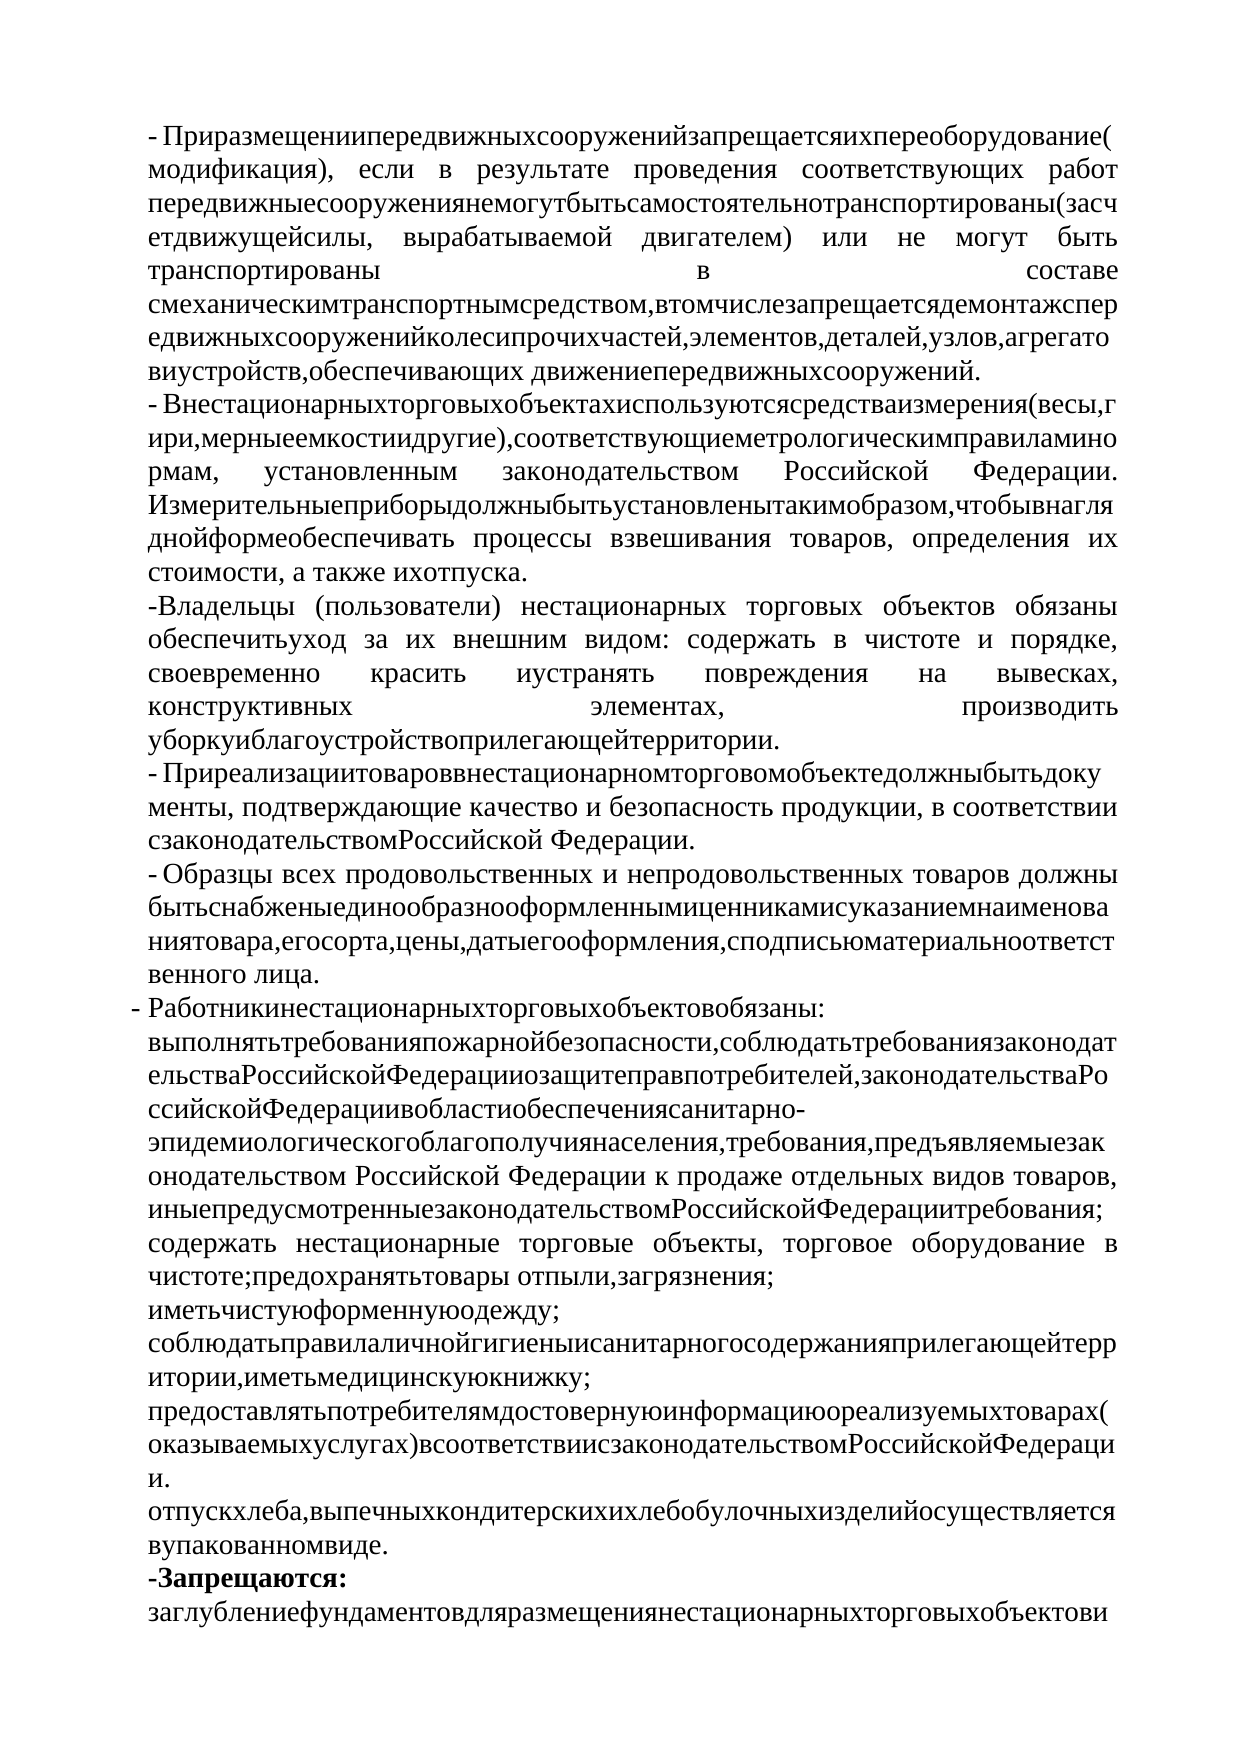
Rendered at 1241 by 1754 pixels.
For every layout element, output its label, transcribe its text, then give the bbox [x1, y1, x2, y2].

text отпускхлеба,выпечныхкондитерскихихлебобулочныхизделийосуществляетсявупакованномвиде. [148, 1493, 1119, 1560]
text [148, 1594, 1119, 1627]
list Приреализациитовароввнестационарномторговомобъектедолжныбытьдокументы, подтверждающие качество и безопасность продукции, в соответствии сзаконодательствомРоссийской Федерации. [148, 755, 1119, 856]
list Внестационарныхторговыхобъектахиспользуютсясредстваизмерения(весы,гири,мерныеемкостиидругие),соответствующиеметрологическимправиламинормам, установленным законодательством Российской Федерации. Измерительныеприборыдолжныбытьустановленытакимобразом,чтобывнагляднойформеобеспечивать процессы взвешивания товаров, определения их стоимости, а также ихотпуска. [148, 386, 1119, 588]
text выполнятьтребованияпожарнойбезопасности,соблюдатьтребованиязаконодательстваРоссийскойФедерацииозащитеправпотребителей,законодательстваРоссийскойФедерациивобластиобеспечениясанитарно-эпидемиологическогоблагополучиянаселения,требования,предъявляемыезаконодательством Российской Федерации к продаже отдельных видов товаров, иныепредусмотренныезаконодательствомРоссийскойФедерациитребования; [148, 1024, 1119, 1225]
text предоставлятьпотребителямдостовернуюинформациюореализуемыхтоварах(оказываемыхуслугах)всоответствиисзаконодательствомРоссийскойФедерации. [148, 1393, 1119, 1493]
text соблюдатьправилаличнойгигиеныисанитарногосодержанияприлегающейтерритории,иметьмедицинскуюкнижку; [148, 1326, 1119, 1393]
text иметьчистуюформеннуюодежду; [148, 1292, 1119, 1326]
text -Запрещаются: [148, 1560, 1119, 1594]
text -Владельцы (пользователи) нестационарных торговых объектов обязаны обеспечитьуход за их внешним видом: содержать в чистоте и порядке, своевременно красить иустранять повреждения на вывесках, конструктивных элементах, производить уборкуиблагоустройствоприлегающейтерритории. [148, 588, 1119, 755]
list Образцы всех продовольственных и непродовольственных товаров должны бытьснабженыединообразнооформленнымиценникамисуказаниемнаименованиятовара,егосорта,цены,датыегооформления,сподписьюматериальноответственного лица. [148, 856, 1119, 990]
list Приразмещениипередвижныхсооруженийзапрещаетсяихпереоборудование(модификация), если в результате проведения соответствующих работ передвижныесооружениянемогутбытьсамостоятельнотранспортированы(засчетдвижущейсилы, вырабатываемой двигателем) или не могут быть транспортированы в составе смеханическимтранспортнымсредством,втомчислезапрещаетсядемонтажспередвижныхсооруженийколесипрочихчастей,элементов,деталей,узлов,агрегатовиустройств,обеспечивающих движениепередвижныхсооружений. [148, 118, 1119, 386]
list Работникинестационарныхторговыхобъектовобязаны: [131, 990, 1119, 1024]
text содержать нестационарные торговые объекты, торговое оборудование в чистоте;предохранятьтовары отпыли,загрязнения; [148, 1225, 1119, 1292]
